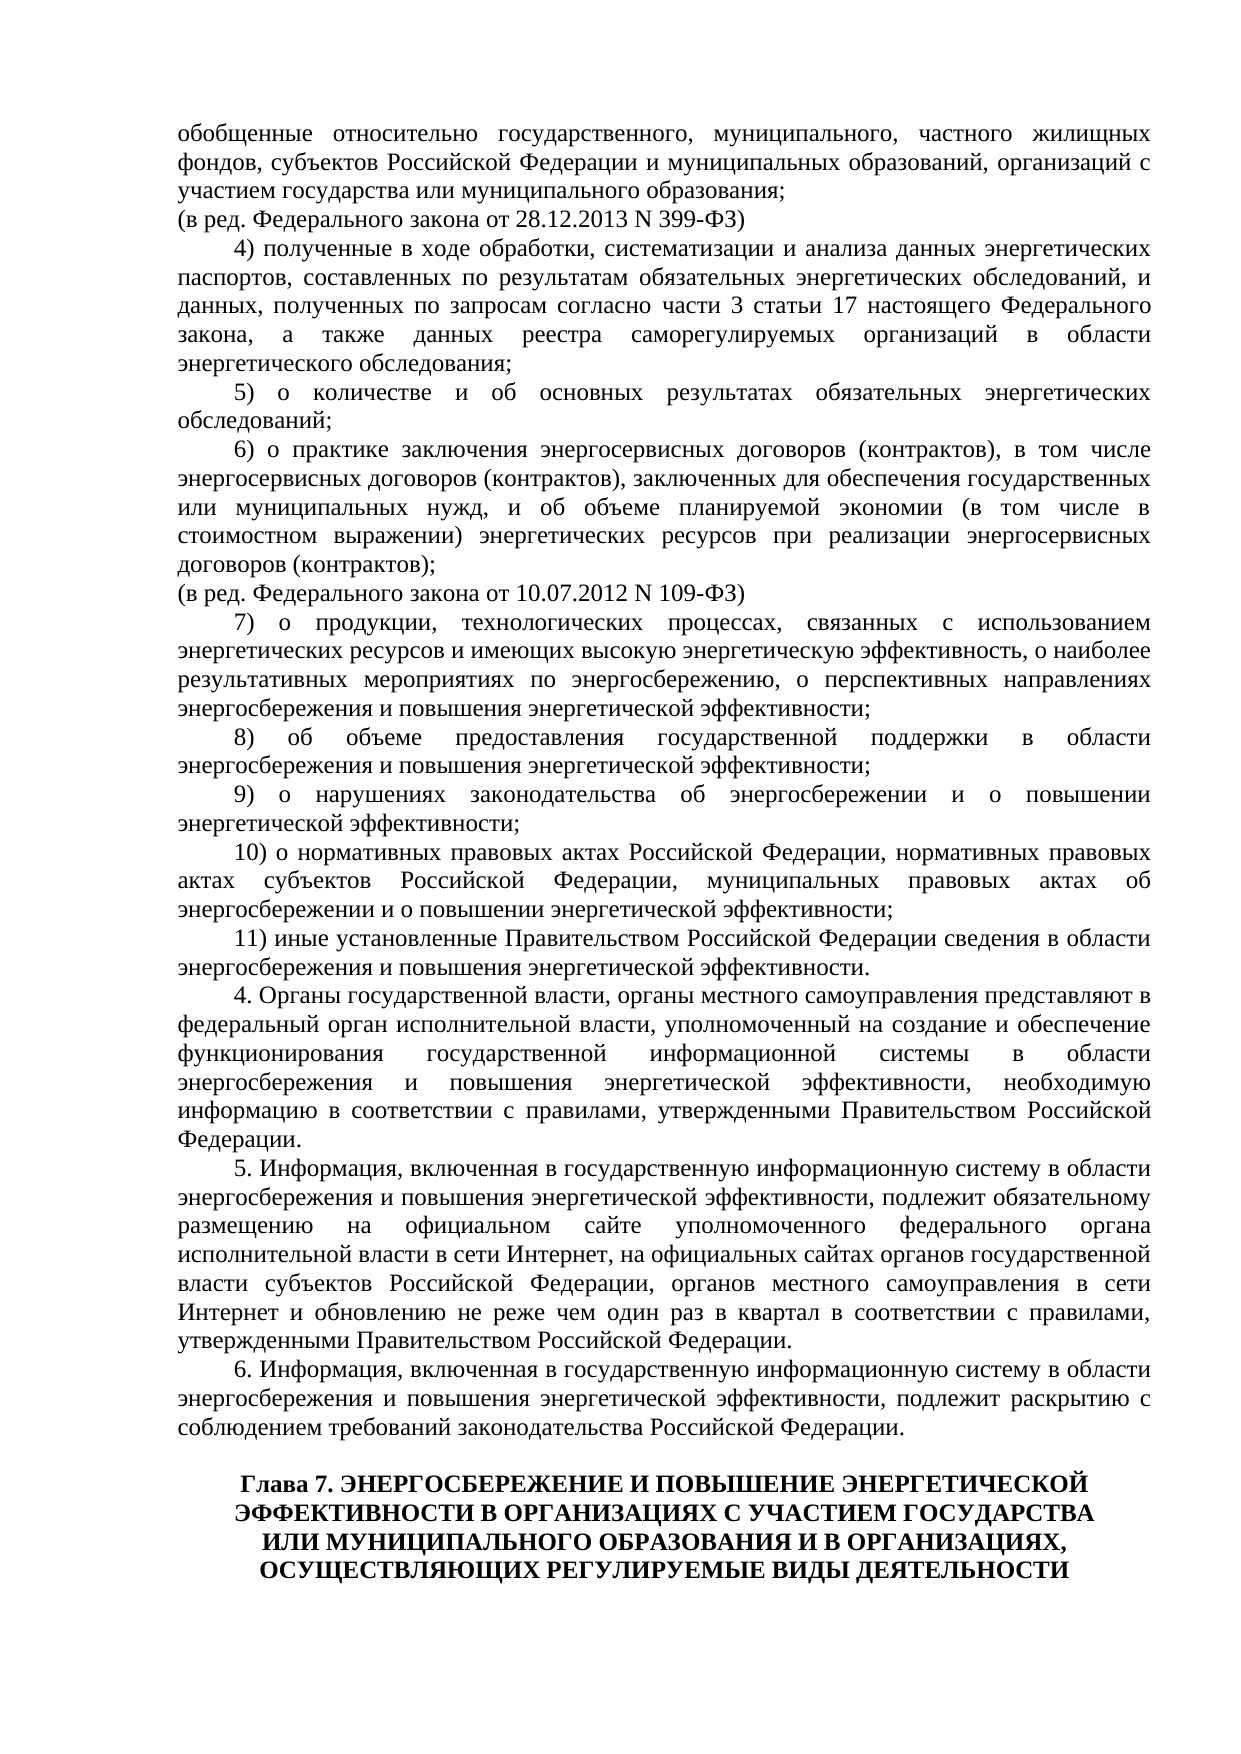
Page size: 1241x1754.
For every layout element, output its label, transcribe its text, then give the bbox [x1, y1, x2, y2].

text 9) о нарушениях законодательства об энергосбережении и о повышении энергетической эффективности; [177, 779, 1152, 837]
text ИЛИ МУНИЦИПАЛЬНОГО ОБРАЗОВАНИЯ И В ОРГАНИЗАЦИЯХ, [177, 1527, 1152, 1556]
text Глава 7. ЭНЕРГОСБЕРЕЖЕНИЕ И ПОВЫШЕНИЕ ЭНЕРГЕТИЧЕСКОЙ [177, 1469, 1152, 1498]
text 8) об объеме предоставления государственной поддержки в области энергосбережения и повышения энергетической эффективности; [177, 722, 1152, 779]
text 5. Информация, включенная в государственную информационную систему в области энергосбережения и повышения энергетической эффективности, подлежит обязательному размещению на официальном сайте уполномоченного федерального органа исполнительной власти в сети Интернет, на официальных сайтах органов государственной власти субъектов Российской Федерации, органов местного самоуправления в сети Интернет и обновлению не реже чем один раз в квартал в соответствии с правилами, утвержденными Правительством Российской Федерации. [177, 1153, 1152, 1354]
text (в ред. Федерального закона от 28.12.2013 N 399-ФЗ) [177, 204, 1152, 233]
text 7) о продукции, технологических процессах, связанных с использованием энергетических ресурсов и имеющих высокую энергетическую эффективность, о наиболее результативных мероприятиях по энергосбережению, о перспективных направлениях энергосбережения и повышения энергетической эффективности; [177, 607, 1152, 722]
text 11) иные установленные Правительством Российской Федерации сведения в области энергосбережения и повышения энергетической эффективности. [177, 923, 1152, 981]
text ОСУЩЕСТВЛЯЮЩИХ РЕГУЛИРУЕМЫЕ ВИДЫ ДЕЯТЕЛЬНОСТИ [177, 1556, 1152, 1584]
text 4) полученные в ходе обработки, систематизации и анализа данных энергетических паспортов, составленных по результатам обязательных энергетических обследований, и данных, полученных по запросам согласно части 3 статьи 17 настоящего Федерального закона, а также данных реестра саморегулируемых организаций в области энергетического обследования; [177, 233, 1152, 377]
text ЭФФЕКТИВНОСТИ В ОРГАНИЗАЦИЯХ С УЧАСТИЕМ ГОСУДАРСТВА [177, 1498, 1152, 1527]
text 4. Органы государственной власти, органы местного самоуправления представляют в федеральный орган исполнительной власти, уполномоченный на создание и обеспечение функционирования государственной информационной системы в области энергосбережения и повышения энергетической эффективности, необходимую информацию в соответствии с правилами, утвержденными Правительством Российской Федерации. [177, 981, 1152, 1153]
text 5) о количестве и об основных результатах обязательных энергетических обследований; [177, 377, 1152, 434]
text (в ред. Федерального закона от 10.07.2012 N 109-ФЗ) [177, 578, 1152, 607]
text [177, 118, 1152, 204]
text 6. Информация, включенная в государственную информационную систему в области энергосбережения и повышения энергетической эффективности, подлежит раскрытию с соблюдением требований законодательства Российской Федерации. [177, 1354, 1152, 1441]
text 6) о практике заключения энергосервисных договоров (контрактов), в том числе энергосервисных договоров (контрактов), заключенных для обеспечения государственных или муниципальных нужд, и об объеме планируемой экономии (в том числе в стоимостном выражении) энергетических ресурсов при реализации энергосервисных договоров (контрактов); [177, 434, 1152, 578]
text 10) о нормативных правовых актах Российской Федерации, нормативных правовых актах субъектов Российской Федерации, муниципальных правовых актах об энергосбережении и о повышении энергетической эффективности; [177, 837, 1152, 923]
